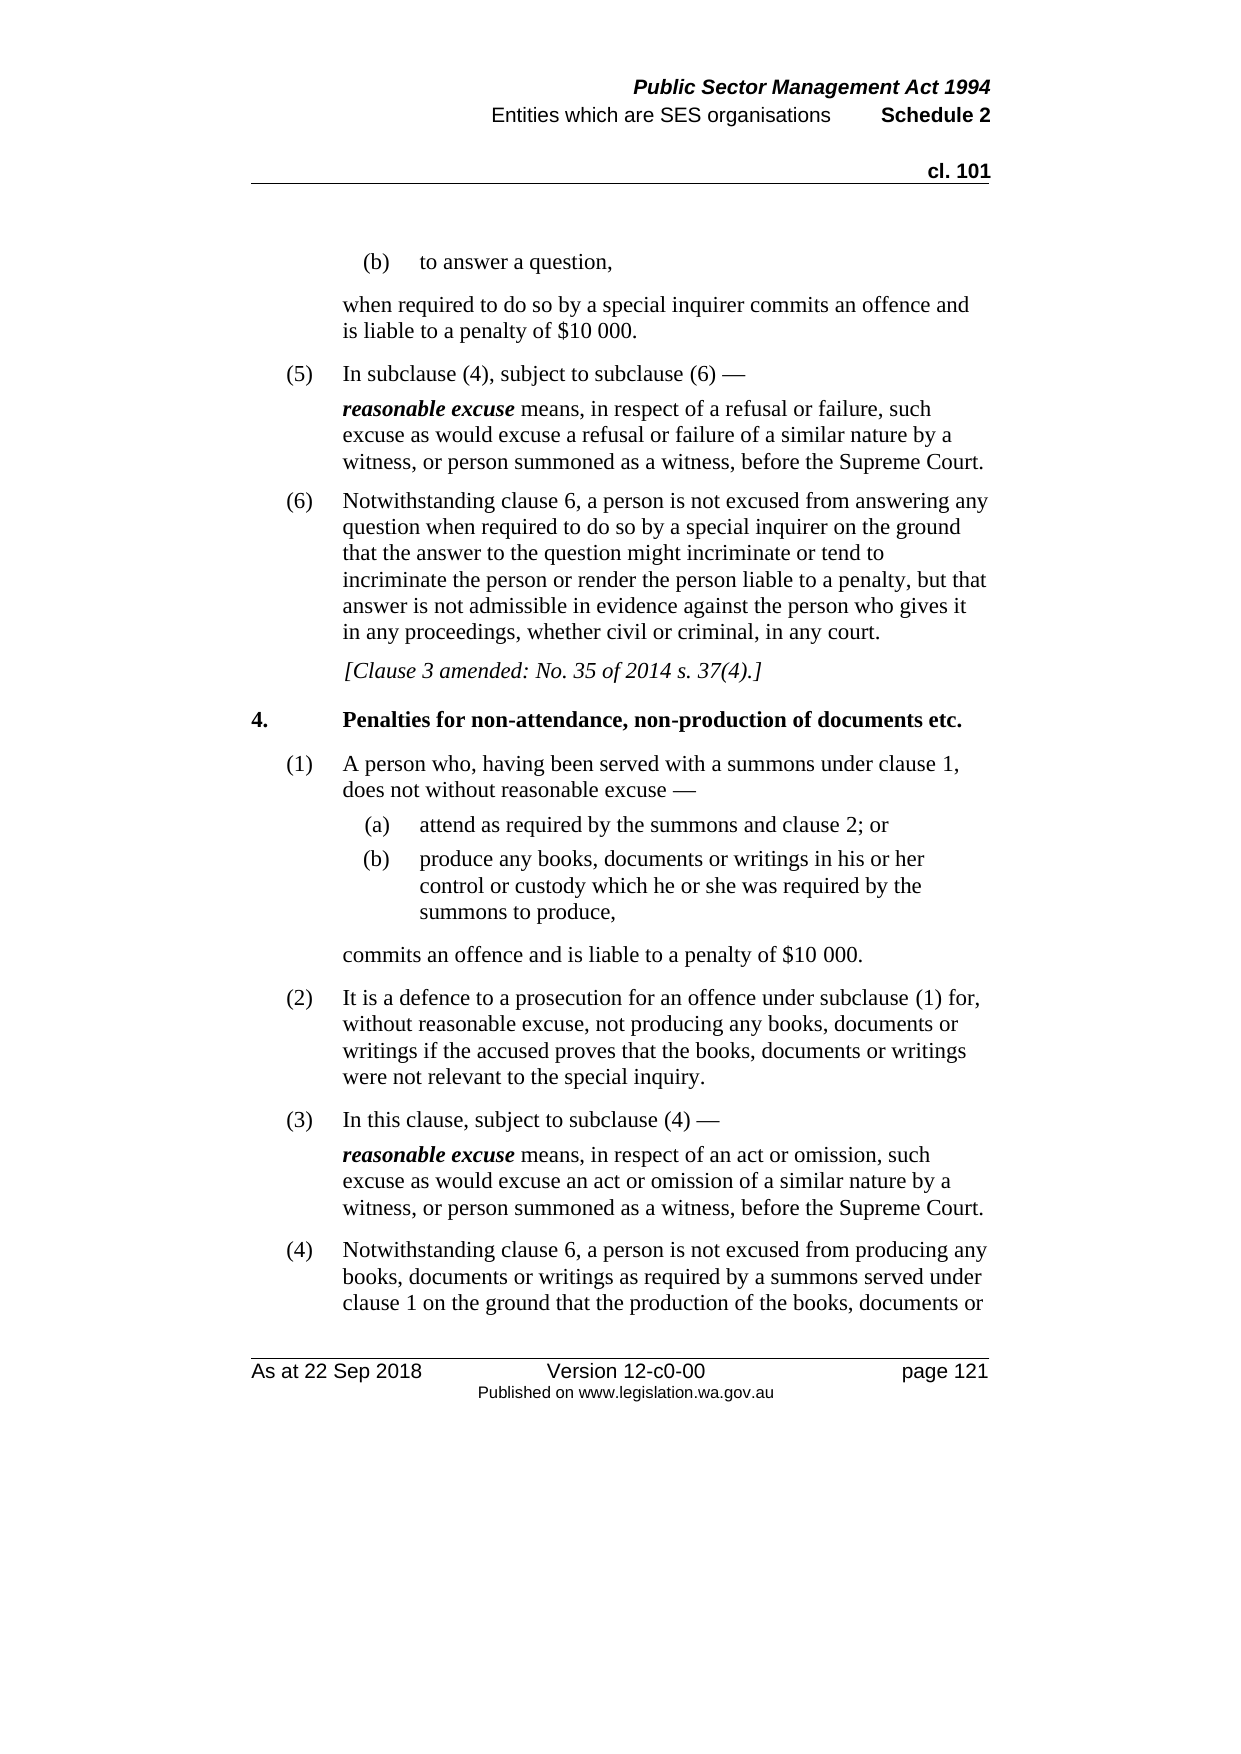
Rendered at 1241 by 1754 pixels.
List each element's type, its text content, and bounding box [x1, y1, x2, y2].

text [251, 1237, 989, 1316]
text reasonable excuse means, in respect of an act or omission, such excuse as would excuse an act or omission of a similar nature by a witness, or person summoned as a witness, before the Supreme Court. [251, 1141, 989, 1220]
text reasonable excuse means, in respect of a refusal or failure, such excuse as would excuse a refusal or failure of a similar nature by a witness, or person summoned as a witness, before the Supreme Court. [251, 395, 989, 474]
text (a) attend as required by the summons and clause 2; or [251, 811, 989, 837]
text (b) produce any books, documents or writings in his or her control or custody which he or she was required by the summons to produce, [251, 845, 989, 924]
text (2) It is a defence to a prosecution for an offence under subclause (1) for, without reasonable excuse, not producing any books, documents or writings if the accused proves that the books, documents or writings were not relevant to the special inquiry. [251, 984, 989, 1089]
subtitle 4. Penalties for non-attendance, non-production of documents etc. [251, 707, 989, 733]
text (b) to answer a question, [251, 248, 989, 274]
text (1) A person who, having been served with a summons under clause 1, does not without reasonable excuse — [251, 749, 989, 802]
text when required to do so by a special inquirer commits an offence and is liable to a penalty of $10 000. [251, 291, 989, 344]
text (3) In this clause, subject to subclause (4) — [251, 1106, 989, 1132]
text commits an offence and is liable to a penalty of $10 000. [251, 941, 989, 967]
text (6) Notwithstanding clause 6, a person is not excused from answering any question when required to do so by a special inquirer on the ground that the answer to the question might incriminate or tend to incriminate the person or render the person liable to a penalty, but that answer is not admissible in evidence against the person who gives it in any proceedings, whether civil or criminal, in any court. [251, 487, 989, 645]
text [Clause 3 amended: No. 35 of 2014 s. 37(4).] [251, 657, 989, 684]
text (5) In subclause (4), subject to subclause (6) — [251, 360, 989, 387]
